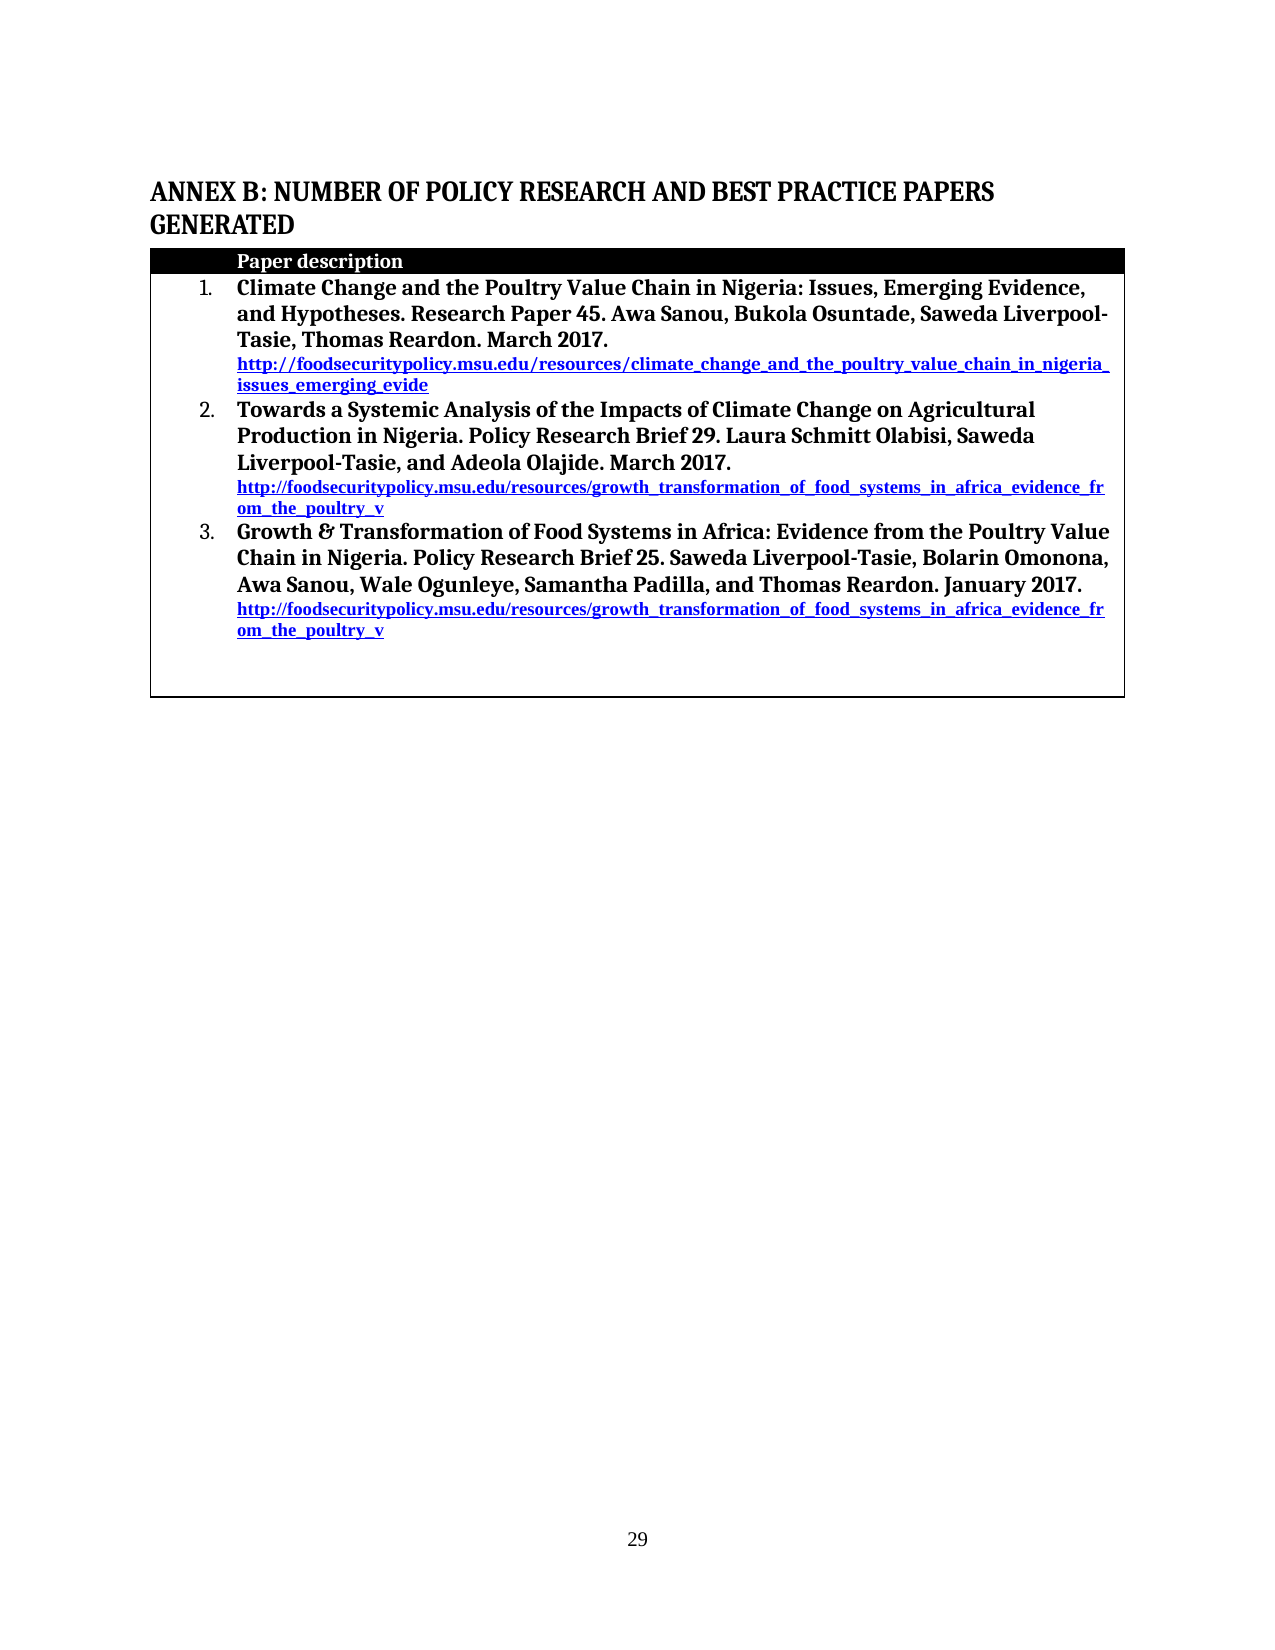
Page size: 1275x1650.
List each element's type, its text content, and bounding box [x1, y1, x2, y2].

table_header Paper description [151, 249, 1124, 273]
subtitle ANNEX B: NUMBER OF POLICY RESEARCH AND BEST PRACTICE PAPERS GENERATED [150, 175, 1125, 242]
table_cell Climate Change and the Poultry Value Chain in Nigeria: Issues, Emerging Evidence, and Hypotheses. Research Paper 45. Awa Sanou, Bukola Osuntade, Saweda Liverpool-Tasie, Thomas Reardon. March 2017. http://foodsecuritypolicy.msu.edu/resources/climate_change_and_the_poultry_value_chain_in_nigeria_issues_emerging_evide Towards a Systemic Analysis of the Impacts of Climate Change on Agricultural Production in Nigeria. Policy Research Brief 29. Laura Schmitt Olabisi, Saweda Liverpool-Tasie, and Adeola Olajide. March 2017. http://foodsecuritypolicy.msu.edu/resources/growth_transformation_of_food_systems_in_africa_evidence_from_the_poultry_v Growth & Transformation of Food Systems in Africa: Evidence from the Poultry Value Chain in Nigeria. Policy Research Brief 25. Saweda Liverpool-Tasie, Bolarin Omonona, Awa Sanou, Wale Ogunleye, Samantha Padilla, and Thomas Reardon. January 2017. http://foodsecuritypolicy.msu.edu/resources/growth_transformation_of_food_systems_in_africa_evidence_from_the_poultry_v [151, 274, 1124, 696]
